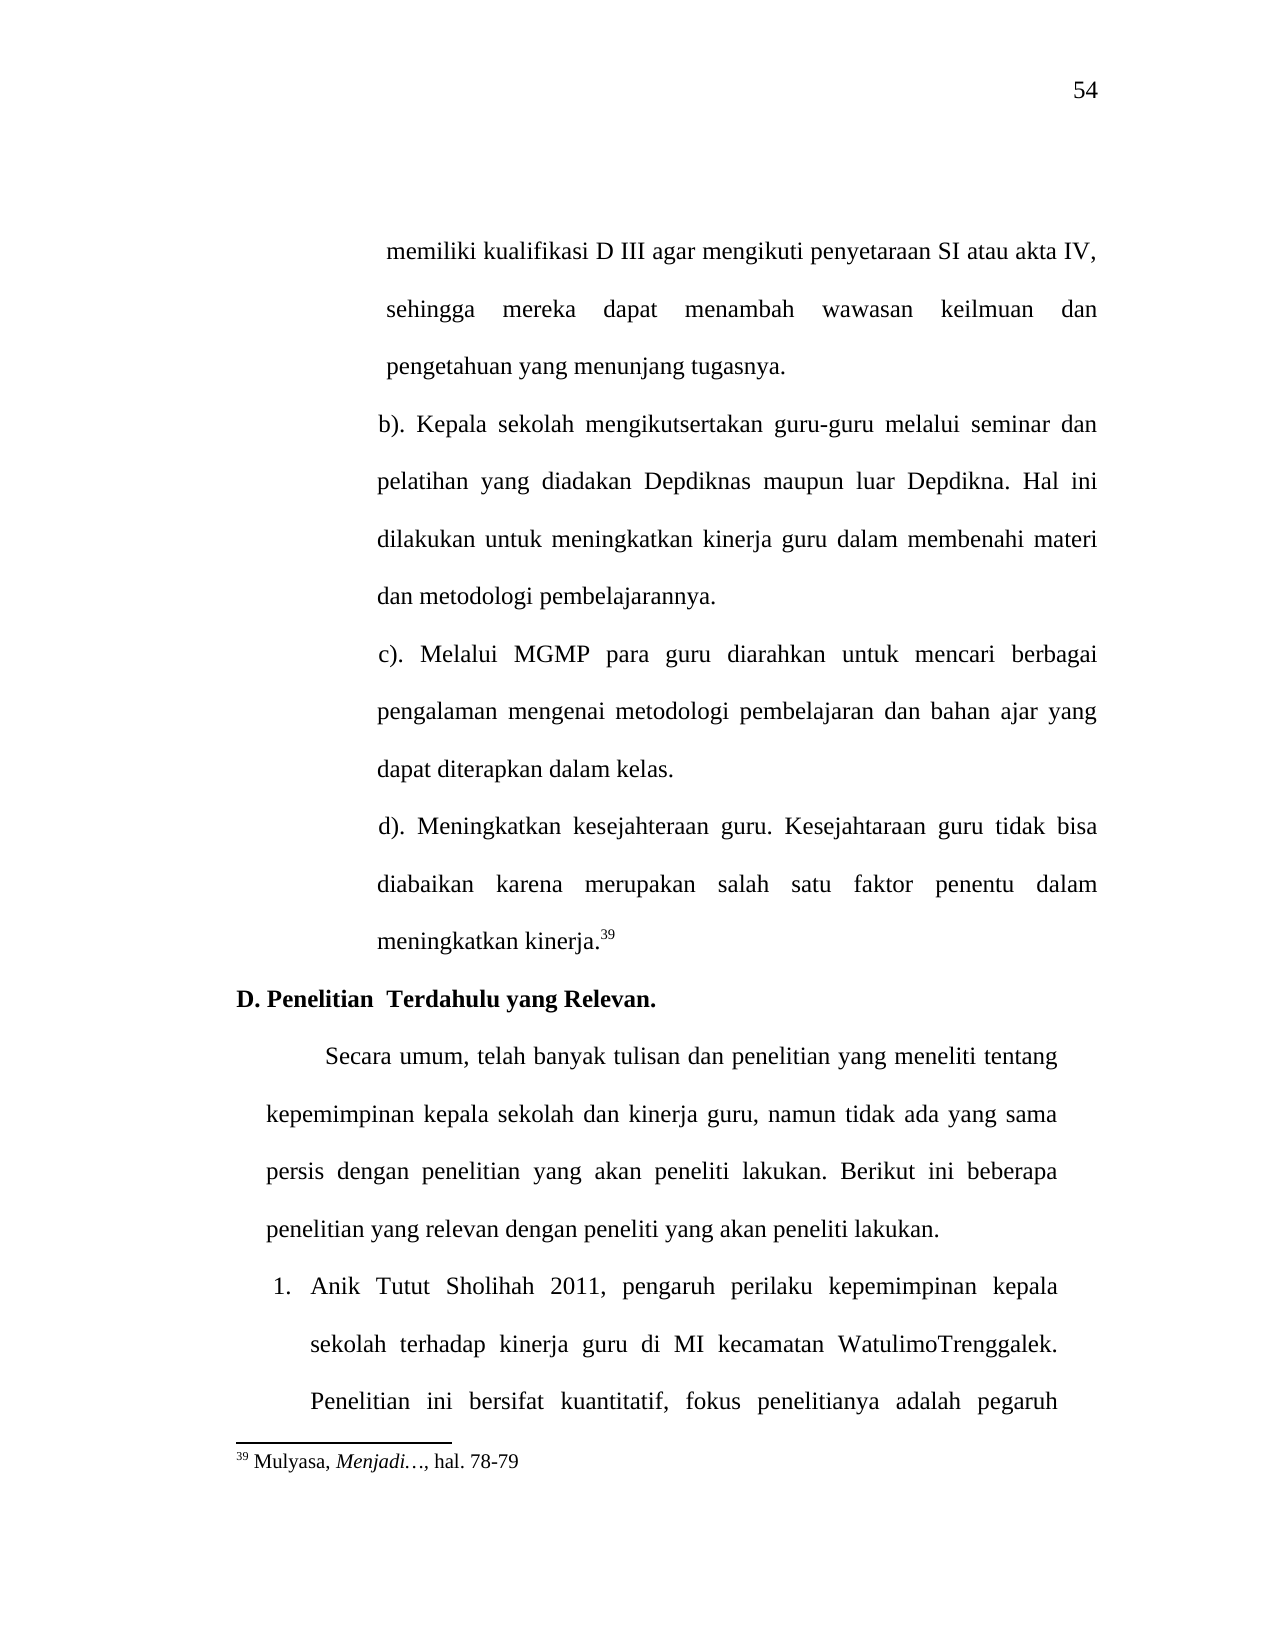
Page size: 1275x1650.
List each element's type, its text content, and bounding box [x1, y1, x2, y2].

text Secara umum, telah banyak tulisan dan penelitian yang meneliti tentang kepemimpinan kepala sekolah dan kinerja guru, namun tidak ada yang sama persis dengan penelitian yang akan peneliti lakukan. Berikut ini beberapa penelitian yang relevan dengan peneliti yang akan peneliti lakukan. [266, 1041, 1058, 1242]
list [386, 236, 1098, 380]
list b). Kepala sekolah mengikutsertakan guru-guru melalui seminar dan pelatihan yang diadakan Depdiknas maupun luar Depdikna. Hal ini dilakukan untuk meningkatkan kinerja guru dalam membenahi materi dan metodologi pembelajarannya. [377, 409, 1098, 610]
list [273, 1271, 1058, 1415]
text D. Penelitian Terdahulu yang Relevan. [236, 984, 1058, 1012]
list c). Melalui MGMP para guru diarahkan untuk mencari berbagai pengalaman mengenai metodologi pembelajaran dan bahan ajar yang dapat diterapkan dalam kelas. [377, 639, 1098, 782]
list d). Meningkatkan kesejahteraan guru. Kesejahtaraan guru tidak bisa diabaikan karena merupakan salah satu faktor penentu dalam meningkatkan kinerja. [377, 811, 1098, 955]
